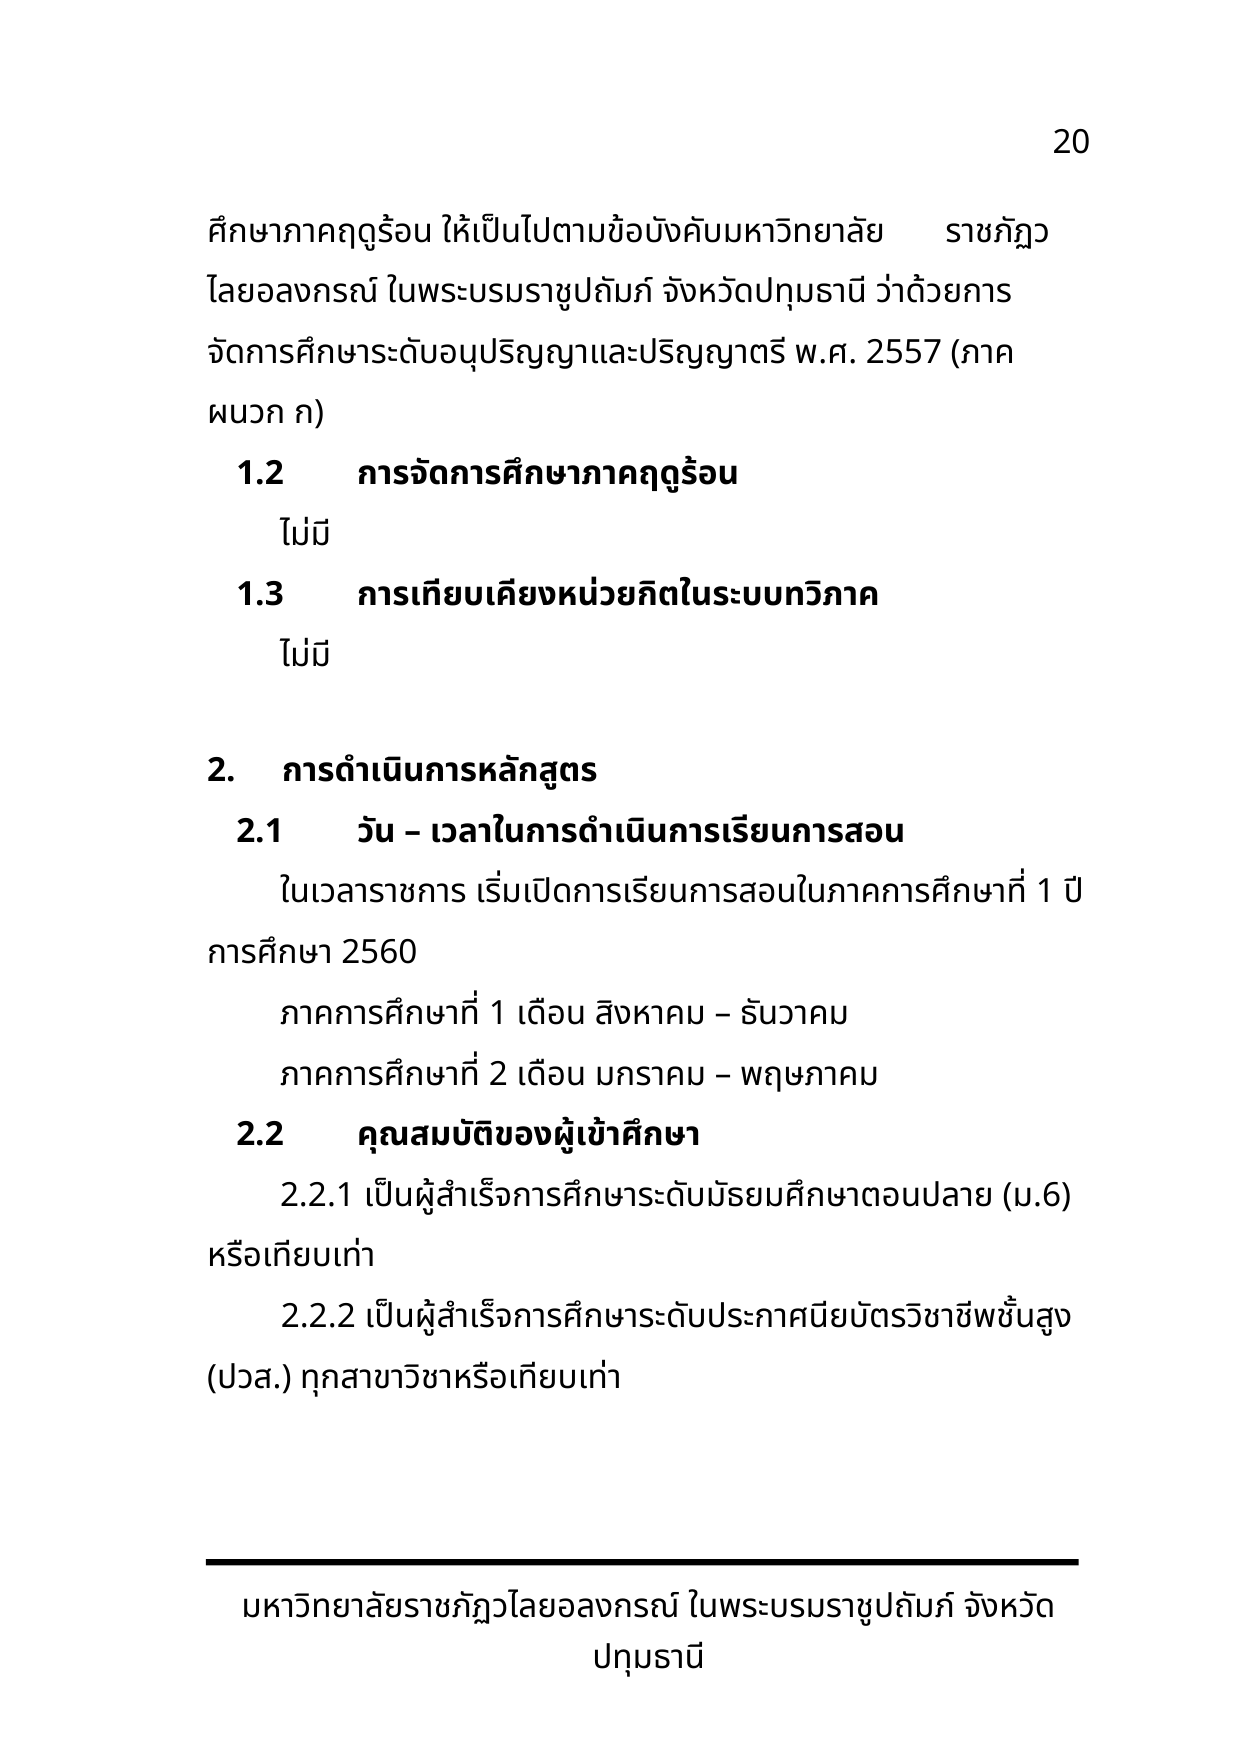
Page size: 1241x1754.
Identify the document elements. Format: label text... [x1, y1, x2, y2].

text ไม่มี [207, 510, 1090, 560]
text 1.3 การเทียบเคียงหน่วยกิตในระบบทวิภาค [236, 570, 1090, 621]
text 1.2 การจัดการศึกษาภาคฤดูร้อน [236, 449, 1090, 499]
text 2. การดำเนินการหลักสูตร [207, 746, 1090, 796]
text ภาคการศึกษาที่ 2 เดือน มกราคม – พฤษภาคม [207, 1049, 1090, 1100]
text ในเวลาราชการ เริ่มเปิดการเรียนการสอนในภาคการศึกษาที่ 1 ปีการศึกษา 2560 [207, 867, 1090, 978]
text 2.1 วัน – เวลาในการดำเนินการเรียนการสอน [236, 806, 1090, 857]
text 2.2.2 เป็นผู้สำเร็จการศึกษาระดับประกาศนียบัตรวิชาชีพชั้นสูง (ปวส.) ทุกสาขาวิชาหรือเทียบเท่า [207, 1292, 1090, 1403]
text 2.2.1 เป็นผู้สำเร็จการศึกษาระดับมัธยมศึกษาตอนปลาย (ม.6) หรือเทียบเท่า [207, 1171, 1090, 1282]
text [207, 207, 1090, 439]
text 2.2 คุณสมบัติของผู้เข้าศึกษา [236, 1110, 1090, 1161]
text ภาคการศึกษาที่ 1 เดือน สิงหาคม – ธันวาคม [207, 988, 1090, 1039]
text ไม่มี [207, 631, 1090, 681]
